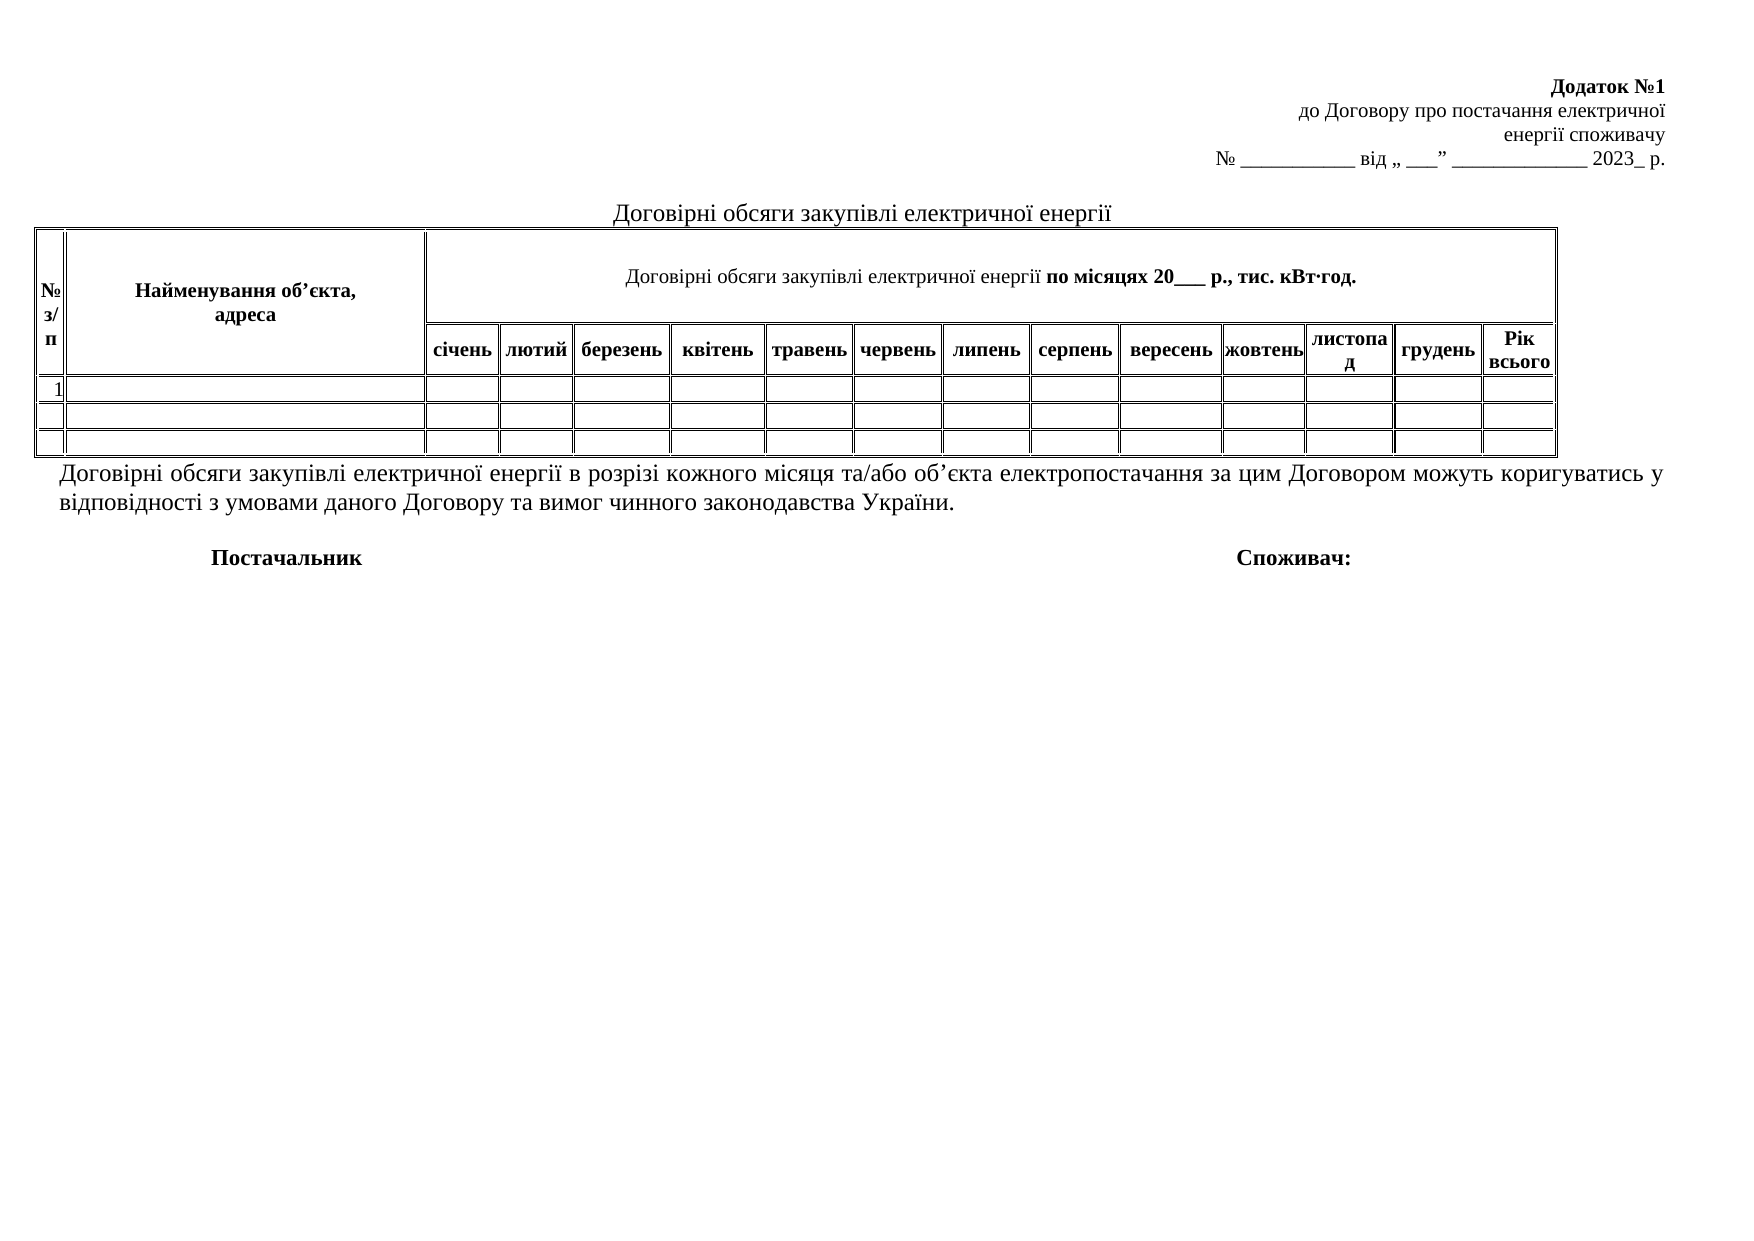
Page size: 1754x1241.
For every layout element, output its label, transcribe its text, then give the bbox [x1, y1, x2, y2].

table_cell березень [575, 325, 669, 373]
table_cell [854, 431, 942, 455]
table_cell [1224, 404, 1304, 428]
table_header Договірні обсяги закупівлі електричної енергії по місяцях 20___ р., тис. кВт∙год. [426, 230, 1555, 322]
table_cell [767, 377, 852, 401]
table_cell жовтень [1224, 325, 1304, 373]
table_cell [1305, 428, 1394, 455]
table_cell [765, 428, 854, 455]
table_cell [65, 428, 426, 455]
table_cell [1394, 431, 1482, 455]
table_cell [67, 377, 424, 401]
table_cell [855, 377, 941, 401]
table_cell [67, 404, 424, 428]
table_cell [1120, 428, 1223, 455]
table_cell [427, 404, 498, 428]
text Договірні обсяги закупівлі електричної енергії [59, 198, 1665, 227]
table_cell квітень [672, 325, 764, 373]
table_header Постачальник [74, 545, 565, 633]
table_cell [1121, 377, 1221, 401]
table_cell січень [427, 325, 498, 373]
table_cell [575, 404, 669, 428]
table_cell серпень [1032, 325, 1118, 373]
table_cell [37, 401, 63, 428]
table_cell [1223, 431, 1305, 455]
table_cell 1 [37, 374, 63, 401]
table_cell [1032, 377, 1118, 401]
table_cell [942, 428, 1031, 455]
table_cell [499, 431, 573, 455]
table_cell [427, 377, 498, 401]
table_header Найменування об’єкта, адреса [65, 228, 426, 373]
table_cell [501, 377, 572, 401]
table_cell Рік всього [1483, 322, 1556, 373]
text Договірні обсяги закупівлі електричної енергії в розрізі кожного місяця та/або об’єкта електропостачання за цим Договором можуть коригуватись у відповідності з умовами даного Договору та вимог чинного законодавства України. [59, 458, 1665, 516]
table_cell [1396, 404, 1481, 428]
table_cell [1307, 377, 1392, 401]
table_header Споживач: [565, 545, 1609, 633]
table_cell [501, 404, 572, 428]
table_cell [1483, 428, 1556, 455]
table_cell [426, 431, 499, 455]
table_cell червень [855, 325, 941, 373]
table_cell [672, 377, 764, 401]
table_cell [944, 404, 1029, 428]
table_cell [35, 428, 65, 455]
table_cell [1121, 404, 1221, 428]
table_cell [767, 404, 852, 428]
table_cell [1224, 377, 1304, 401]
table_cell грудень [1396, 325, 1481, 373]
table_cell [672, 404, 764, 428]
text № ___________ від „ ___” _____________ 2023_ р. [59, 146, 1665, 170]
text до Договору про постачання електричної [59, 98, 1665, 122]
table_cell лютий [501, 325, 572, 373]
table_cell [855, 404, 941, 428]
table_cell [1031, 431, 1119, 455]
text енергії споживачу [59, 122, 1665, 146]
table_cell [670, 431, 765, 455]
table_cell липень [944, 325, 1029, 373]
table_cell листопад [1307, 325, 1392, 373]
text Додаток №1 [650, 74, 1665, 98]
table_cell [1484, 374, 1555, 401]
table_cell травень [767, 325, 852, 373]
table_header № з/п [37, 228, 65, 373]
table_cell [1484, 401, 1555, 428]
table_cell вересень [1121, 325, 1221, 373]
table_cell [944, 377, 1029, 401]
table_cell [1032, 404, 1118, 428]
table_cell [575, 377, 669, 401]
table_cell [1307, 404, 1392, 428]
table_cell [1396, 377, 1481, 401]
table_cell [573, 431, 670, 455]
